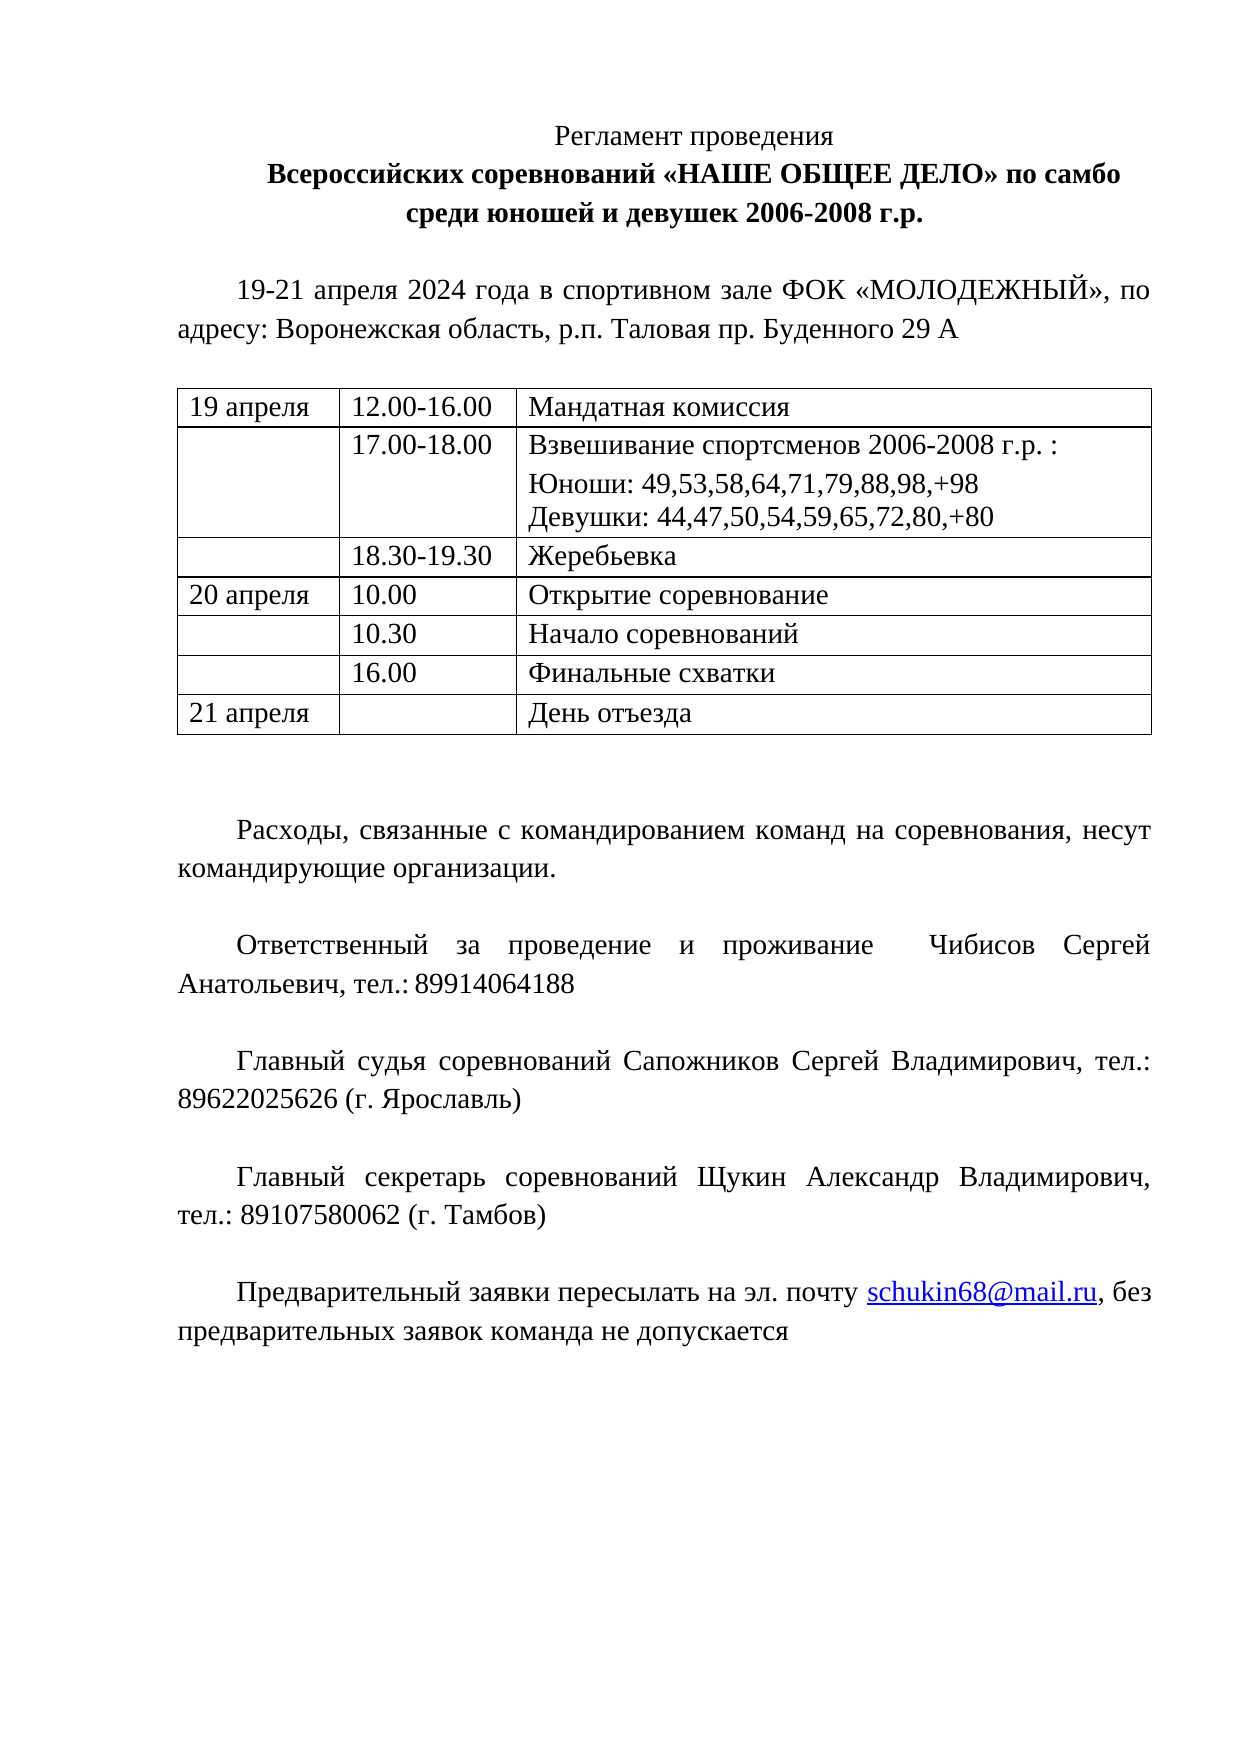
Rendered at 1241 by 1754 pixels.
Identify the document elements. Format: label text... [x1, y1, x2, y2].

table_cell 10.00 [340, 578, 516, 615]
table_header 19 апреля [178, 389, 339, 426]
table_cell 21 апреля [178, 695, 339, 734]
table_cell 17.00-18.00 [340, 428, 516, 537]
table_cell [178, 538, 339, 576]
table_cell Взвешивание спортсменов 2006-2008 г.р. : Юноши: 49,53,58,64,71,79,88,98,+98 Девушки: 44,47,50,54,59,65,72,80,+80 [517, 428, 1151, 537]
table_cell [340, 695, 516, 734]
table_cell Начало соревнований [517, 616, 1151, 654]
table_cell 20 апреля [178, 578, 339, 615]
table_cell [178, 616, 339, 654]
table_cell Открытие соревнование [517, 578, 1151, 615]
text Главный судья соревнований Сапожников Сергей Владимирович, тел.: 89622025626 (г. Ярославль) [177, 1043, 1152, 1115]
text Регламент проведения [177, 118, 1152, 152]
table_cell 10.30 [340, 616, 516, 654]
table_cell 16.00 [340, 656, 516, 694]
text Ответственный за проведение и проживание Чибисов Сергей Анатольевич, тел.: 89914064188 [177, 927, 1152, 999]
text Всероссийских соревнований «НАШЕ ОБЩЕЕ ДЕЛО» по самбо среди юношей и девушек 2006-2008 г.р. [177, 157, 1152, 229]
table_cell 18.30-19.30 [340, 538, 516, 576]
table_cell [178, 428, 339, 537]
table_cell [178, 656, 339, 694]
table_cell Жеребьевка [517, 538, 1151, 576]
text 19-21 апреля 2024 года в спортивном зале ФОК «МОЛОДЕЖНЫЙ», по адресу: Воронежская область, р.п. Таловая пр. Буденного 29 А [177, 272, 1152, 344]
table_cell Финальные схватки [517, 656, 1151, 694]
table_header 12.00-16.00 [340, 389, 516, 426]
text Предварительный заявки пересылать на эл. почту schukin68@mail.ru, без предварительных заявок команда не допускается [177, 1274, 1152, 1346]
table_cell День отъезда [517, 695, 1151, 734]
text Расходы, связанные с командированием команд на соревнования, несут командирующие организации. [177, 812, 1152, 884]
table_header Мандатная комиссия [517, 389, 1151, 426]
text Главный секретарь соревнований Щукин Александр Владимирович, тел.: 89107580062 (г. Тамбов) [177, 1159, 1152, 1231]
